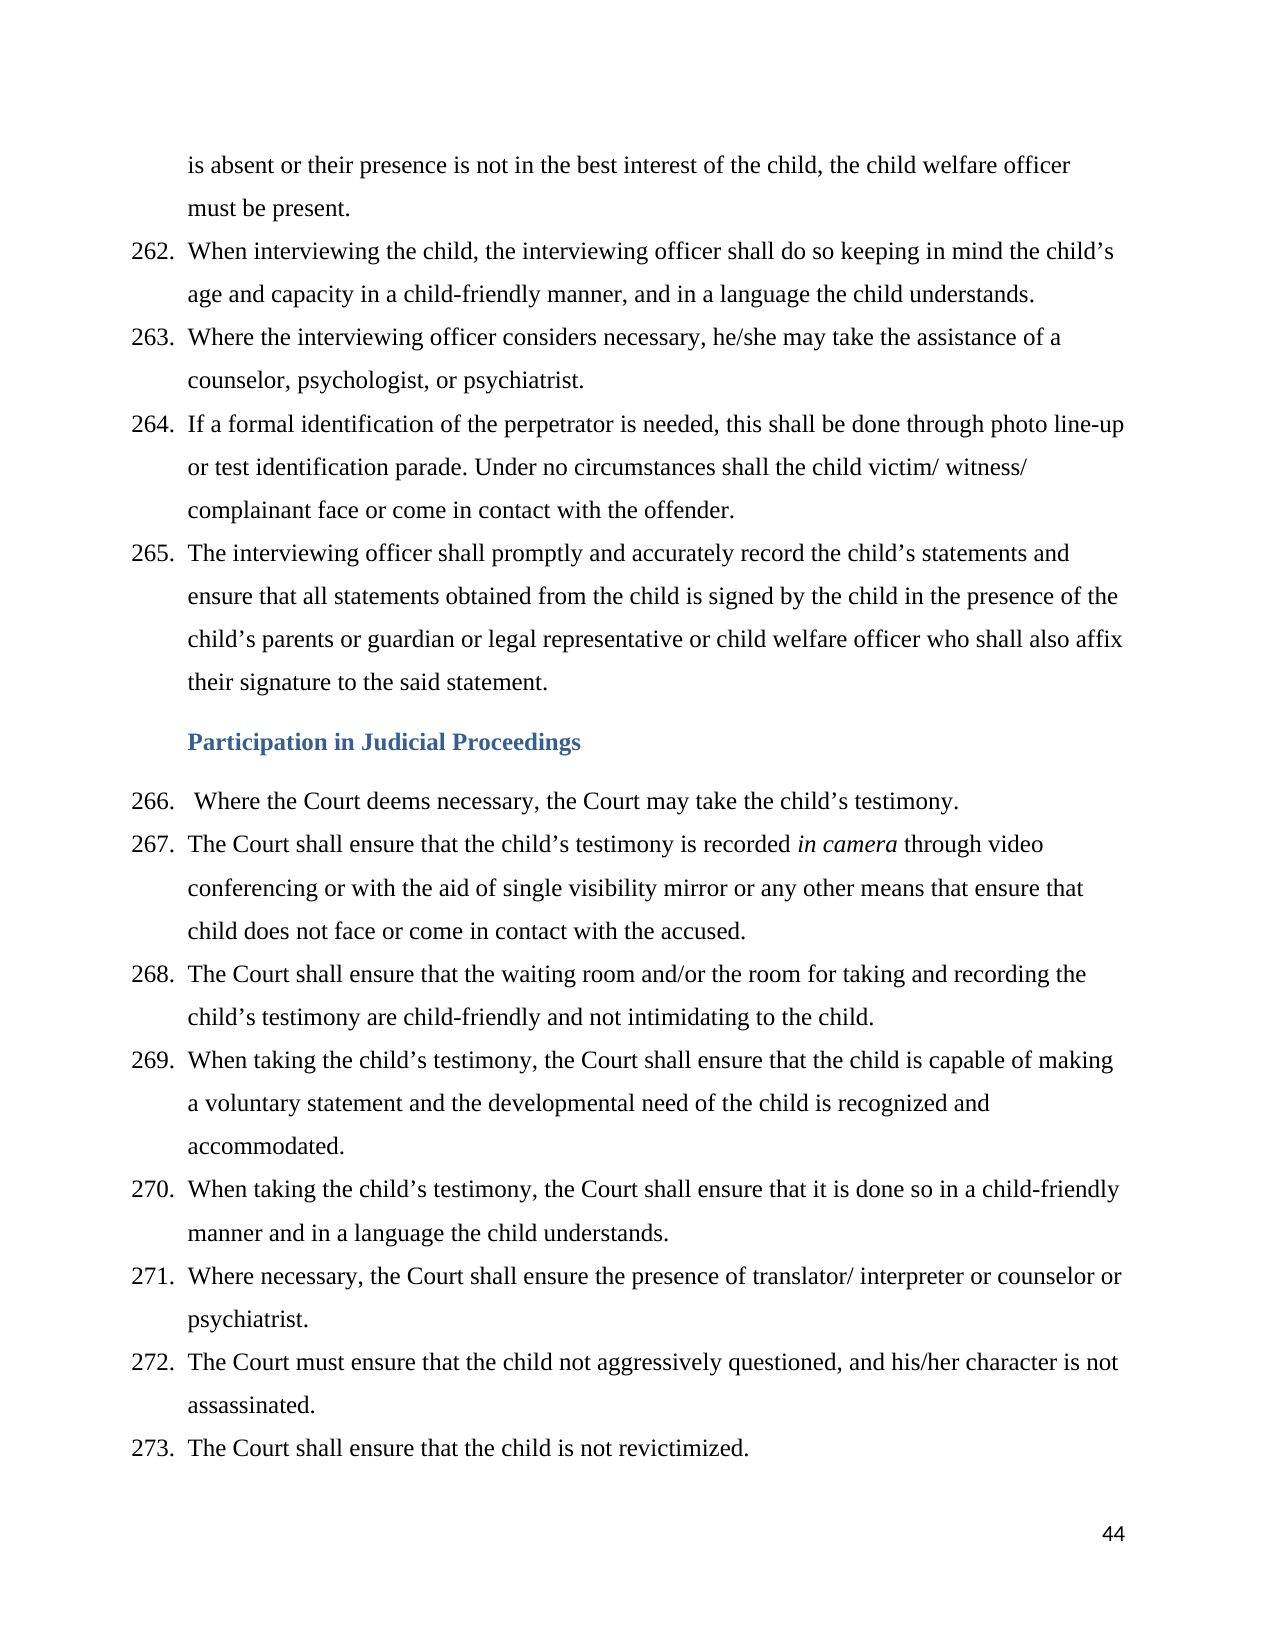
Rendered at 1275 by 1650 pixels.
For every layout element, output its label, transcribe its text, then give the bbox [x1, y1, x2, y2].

list Where the interviewing officer considers necessary, he/she may take the assistance of a counselor, psychologist, or psychiatrist. [131, 322, 1125, 394]
list When interviewing the child, the interviewing officer shall do so keeping in mind the child’s age and capacity in a child-friendly manner, and in a language the child understands. [131, 236, 1125, 308]
list The Court shall ensure that the child is not revictimized. [131, 1433, 1125, 1462]
list When taking the child’s testimony, the Court shall ensure that the child is capable of making a voluntary statement and the developmental need of the child is recognized and accommodated. [131, 1045, 1125, 1160]
list The Court shall ensure that the child’s testimony is recorded in camera through video conferencing or with the aid of single visibility mirror or any other means that ensure that child does not face or come in contact with the accused. [131, 829, 1125, 944]
list The Court shall ensure that the waiting room and/or the room for taking and recording the child’s testimony are child-friendly and not intimidating to the child. [131, 959, 1125, 1031]
list Where the Court deems necessary, the Court may take the child’s testimony. [131, 786, 1125, 815]
list Where necessary, the Court shall ensure the presence of translator/ interpreter or counselor or psychiatrist. [131, 1261, 1125, 1333]
subtitle Participation in Judicial Proceedings [150, 727, 1125, 756]
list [131, 150, 1125, 222]
list When taking the child’s testimony, the Court shall ensure that it is done so in a child-friendly manner and in a language the child understands. [131, 1174, 1125, 1246]
list The interviewing officer shall promptly and accurately record the child’s statements and ensure that all statements obtained from the child is signed by the child in the presence of the child’s parents or guardian or legal representative or child welfare officer who shall also affix their signature to the said statement. [131, 538, 1125, 696]
list The Court must ensure that the child not aggressively questioned, and his/her character is not assassinated. [131, 1347, 1125, 1419]
list If a formal identification of the perpetrator is needed, this shall be done through photo line-up or test identification parade. Under no circumstances shall the child victim/ witness/ complainant face or come in contact with the offender. [131, 409, 1125, 524]
